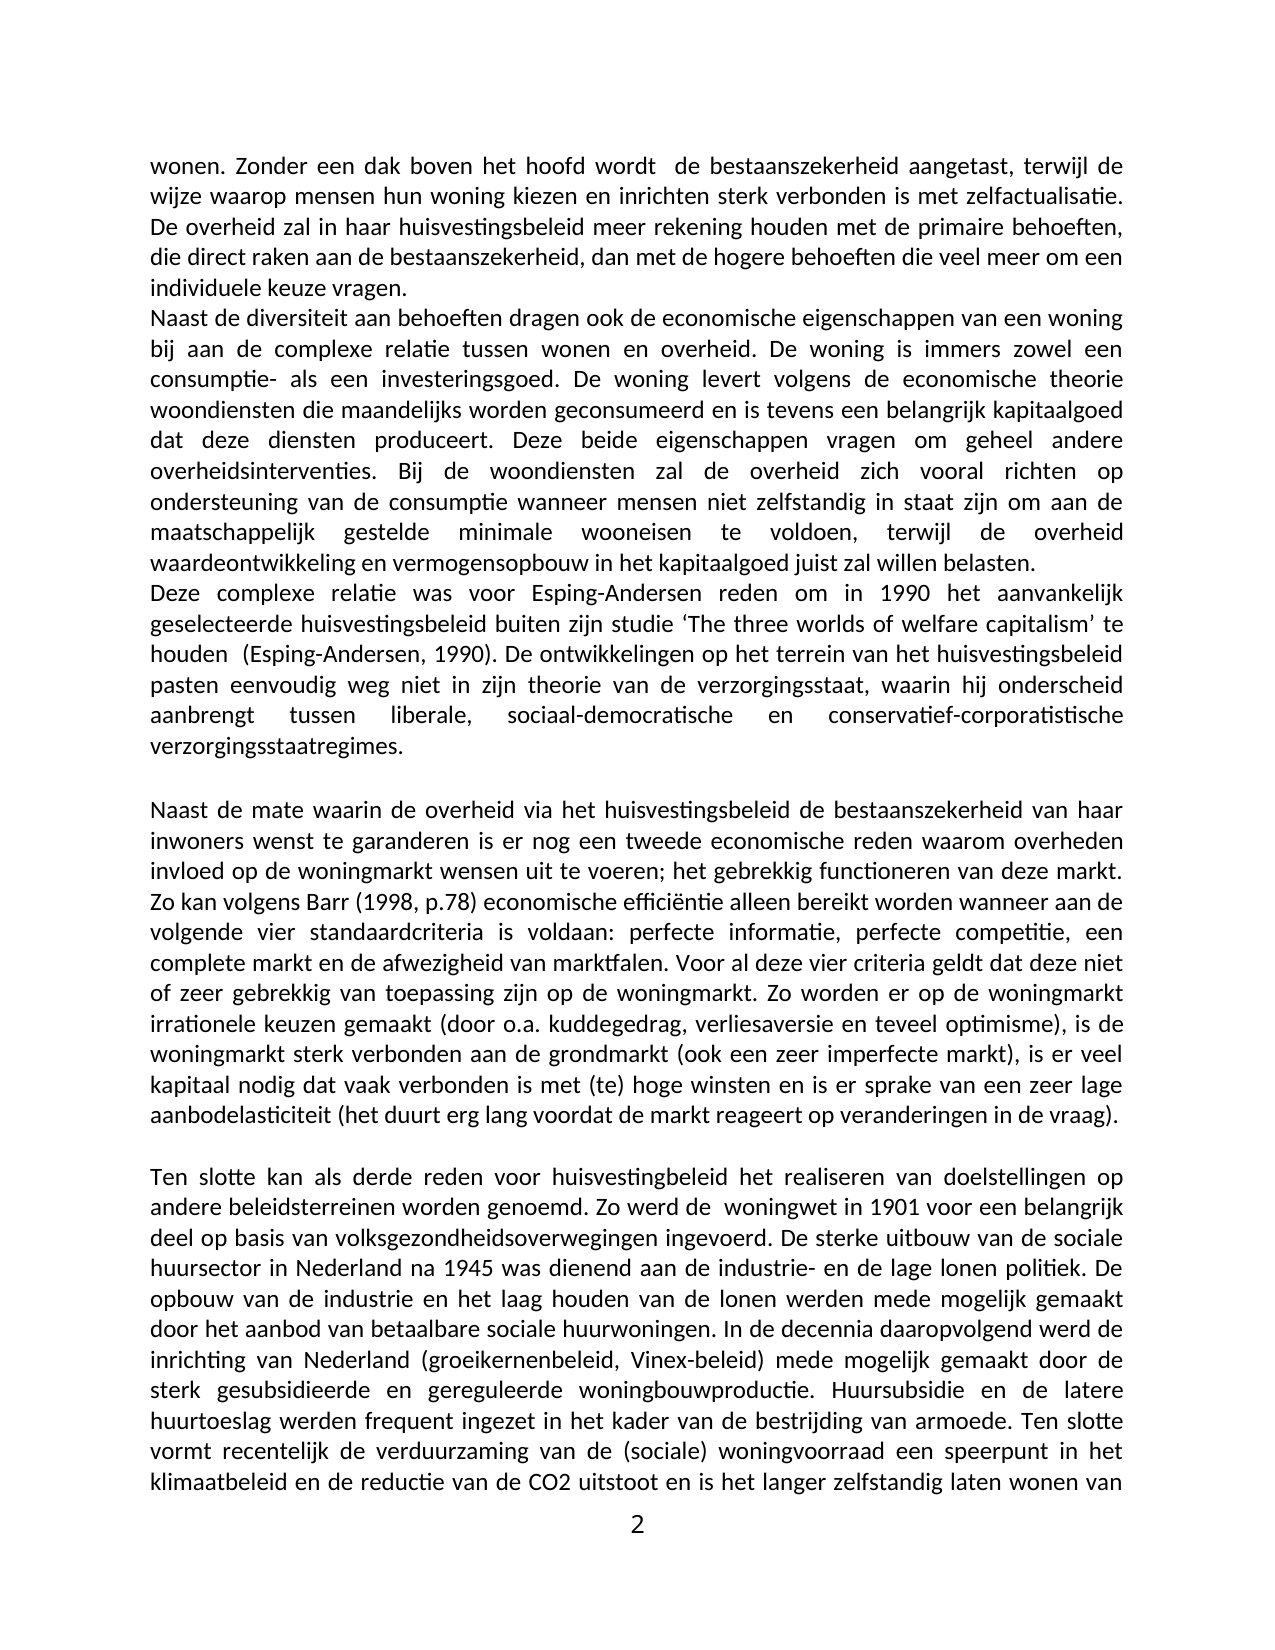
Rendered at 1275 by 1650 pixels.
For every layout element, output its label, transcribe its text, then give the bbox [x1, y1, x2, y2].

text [150, 1161, 1125, 1496]
text Deze complexe relatie was voor Esping-Andersen reden om in 1990 het aanvankelijk geselecteerde huisvestingsbeleid buiten zijn studie ‘The three worlds of welfare capitalism’ te houden (Esping-Andersen, 1990). De ontwikkelingen op het terrein van het huisvestingsbeleid pasten eenvoudig weg niet in zijn theorie van de verzorgingsstaat, waarin hij onderscheid aanbrengt tussen liberale, sociaal-democratische en conservatief-corporatistische verzorgingsstaatregimes. [150, 577, 1125, 760]
text Naast de diversiteit aan behoeften dragen ook de economische eigenschappen van een woning bij aan de complexe relatie tussen wonen en overheid. De woning is immers zowel een consumptie- als een investeringsgoed. De woning levert volgens de economische theorie woondiensten die maandelijks worden geconsumeerd en is tevens een belangrijk kapitaalgoed dat deze diensten produceert. Deze beide eigenschappen vragen om geheel andere overheidsinterventies. Bij de woondiensten zal de overheid zich vooral richten op ondersteuning van de consumptie wanneer mensen niet zelfstandig in staat zijn om aan de maatschappelijk gestelde minimale wooneisen te voldoen, terwijl de overheid waardeontwikkeling en vermogensopbouw in het kapitaalgoed juist zal willen belasten. [150, 303, 1125, 577]
text Naast de mate waarin de overheid via het huisvestingsbeleid de bestaanszekerheid van haar inwoners wenst te garanderen is er nog een tweede economische reden waarom overheden invloed op de woningmarkt wensen uit te voeren; het gebrekkig functioneren van deze markt. Zo kan volgens Barr (1998, p.78) economische efficiëntie alleen bereikt worden wanneer aan de volgende vier standaardcriteria is voldaan: perfecte informatie, perfecte competitie, een complete markt en de afwezigheid van marktfalen. Voor al deze vier criteria geldt dat deze niet of zeer gebrekkig van toepassing zijn op de woningmarkt. Zo worden er op de woningmarkt irrationele keuzen gemaakt (door o.a. kuddegedrag, verliesaversie en teveel optimisme), is de woningmarkt sterk verbonden aan de grondmarkt (ook een zeer imperfecte markt), is er veel kapitaal nodig dat vaak verbonden is met (te) hoge winsten en is er sprake van een zeer lage aanbodelasticiteit (het duurt erg lang voordat de markt reageert op veranderingen in de vraag). [150, 794, 1125, 1130]
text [150, 150, 1125, 303]
